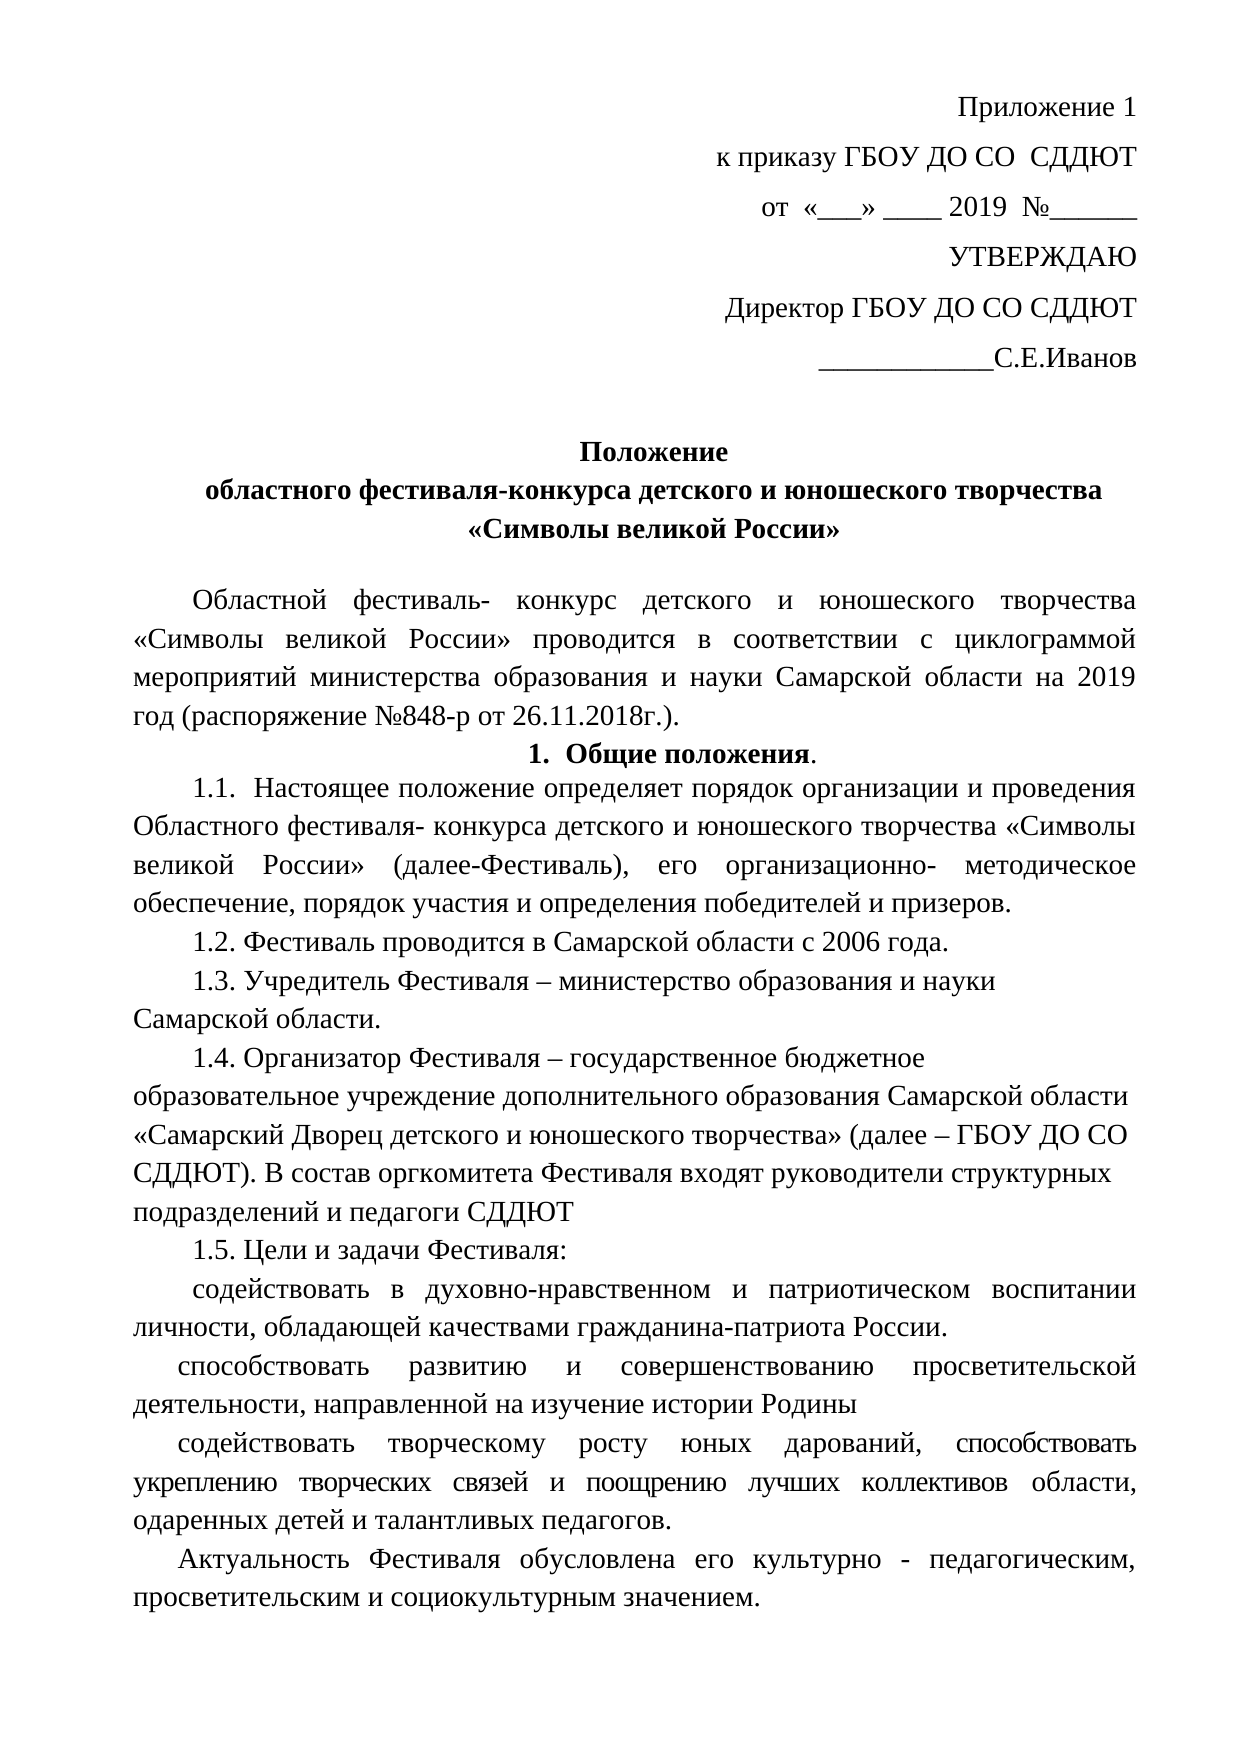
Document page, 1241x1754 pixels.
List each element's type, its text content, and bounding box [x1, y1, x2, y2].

text ____________С.Е.Иванов [658, 340, 1137, 374]
text 1.5. Цели и задачи Фестиваля: [133, 1232, 1137, 1266]
text Положение [152, 434, 1137, 467]
text 1.2. Фестиваль проводится в Самарской области с 2006 года. [133, 924, 1137, 958]
text Приложение 1 [658, 89, 1137, 122]
text к приказу ГБОУ ДО СО СДДЮТ [649, 139, 1137, 172]
text Директор ГБОУ ДО СО СДДЮТ [133, 290, 1137, 323]
list Общие положения. [208, 736, 1137, 770]
text Областной фестиваль- конкурс детского и юношеского творчества «Символы великой России» проводится в соответствии с циклограммой мероприятий министерства образования и науки Самарской области на 2019 год (распоряжение №848-р от 26.11.2018г.). [133, 582, 1137, 731]
text 1.1. Настоящее положение определяет порядок организации и проведения Областного фестиваля- конкурса детского и юношеского творчества «Символы великой России» (далее-Фестиваль), его организационно- методическое обеспечение, порядок участия и определения победителей и призеров. [133, 770, 1137, 919]
text областного фестиваля-конкурса детского и юношеского творчества [152, 472, 1137, 506]
text содействовать творческому росту юных дарований, способствовать укреплению творческих связей и поощрению лучших коллективов области, одаренных детей и талантливых педагогов. [133, 1425, 1137, 1536]
text 1.3. Учредитель Фестиваля – министерство образования и науки Самарской области. [133, 963, 1137, 1035]
text от «___» ____ 2019 №______ [649, 189, 1137, 223]
text Актуальность Фестиваля обусловлена его культурно - педагогическим, просветительским и социокультурным значением. [133, 1541, 1137, 1613]
text способствовать развитию и совершенствованию просветительской деятельности, направленной на изучение истории Родины [133, 1348, 1137, 1420]
text «Символы великой России» [152, 511, 1137, 544]
text УТВЕРЖДАЮ [658, 239, 1137, 273]
text 1.4. Организатор Фестиваля – государственное бюджетное образовательное учреждение дополнительного образования Самарской области «Самарский Дворец детского и юношеского творчества» (далее – ГБОУ ДО СО СДДЮТ). В состав оргкомитета Фестиваля входят руководители структурных подразделений и педагоги СДДЮТ [133, 1040, 1137, 1227]
text содействовать в духовно-нравственном и патриотическом воспитании личности, обладающей качествами гражданина-патриота России. [133, 1271, 1137, 1343]
